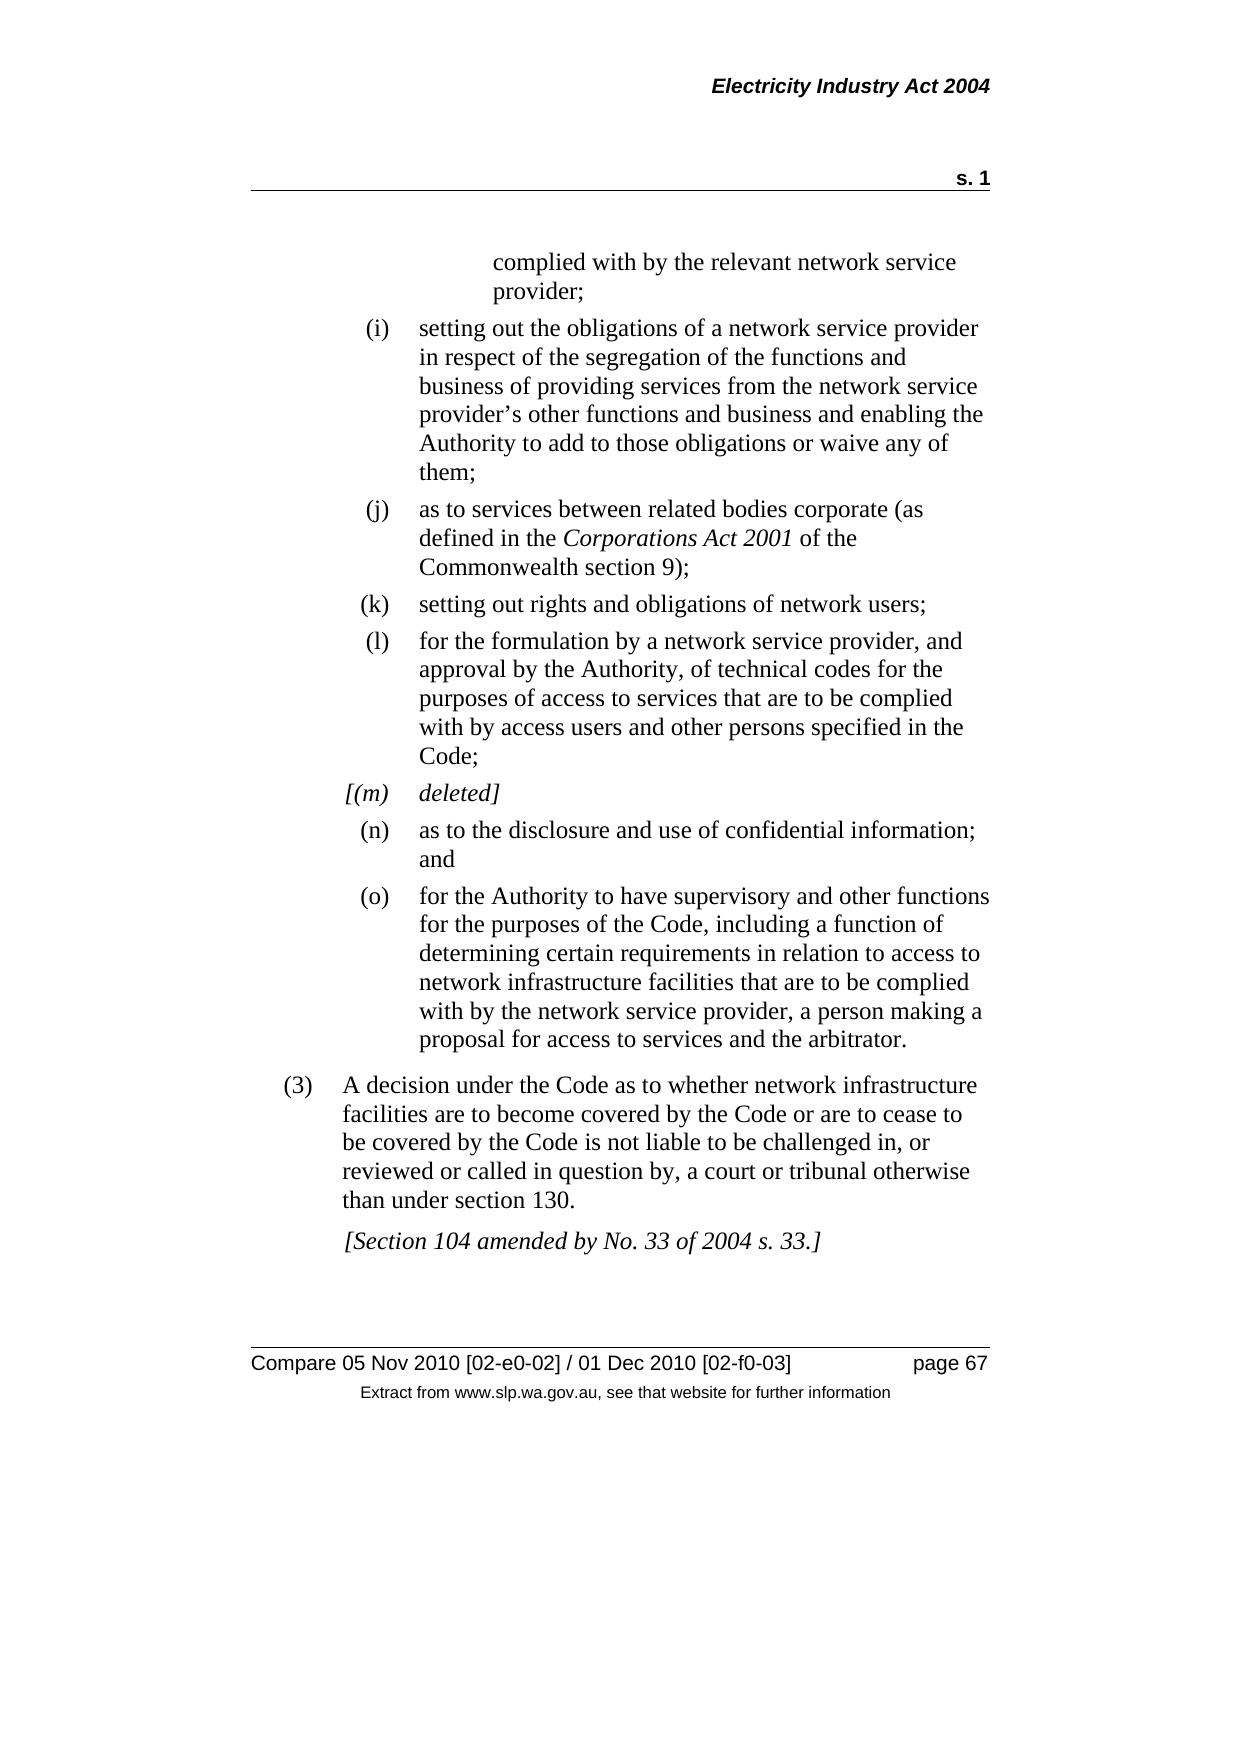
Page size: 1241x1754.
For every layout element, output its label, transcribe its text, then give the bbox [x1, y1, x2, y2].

text (o) for the Authority to have supervisory and other functions for the purposes of the Code, including a function of determining certain requirements in relation to access to network infrastructure facilities that are to be complied with by the network service provider, a person making a proposal for access to services and the arbitrator. [251, 881, 990, 1053]
text [(m) deleted] [251, 778, 990, 807]
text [251, 247, 990, 305]
text (n) as to the disclosure and use of confidential information; and [251, 815, 990, 872]
text (l) for the formulation by a network service provider, and approval by the Authority, of technical codes for the purposes of access to services that are to be complied with by access users and other persons specified in the Code; [251, 626, 990, 769]
text (k) setting out rights and obligations of network users; [251, 589, 990, 617]
text (j) as to services between related bodies corporate (as defined in the Corporations Act 2001 of the Commonwealth section 9); [251, 494, 990, 580]
text (3) A decision under the Code as to whether network infrastructure facilities are to become covered by the Code or are to cease to be covered by the Code is not liable to be challenged in, or reviewed or called in question by, a court or tribunal otherwise than under section 130. [251, 1070, 990, 1214]
text (i) setting out the obligations of a network service provider in respect of the segregation of the functions and business of providing services from the network service provider’s other functions and business and enabling the Authority to add to those obligations or waive any of them; [251, 313, 990, 486]
text [Section 104 amended by No. 33 of 2004 s. 33.] [251, 1226, 990, 1255]
